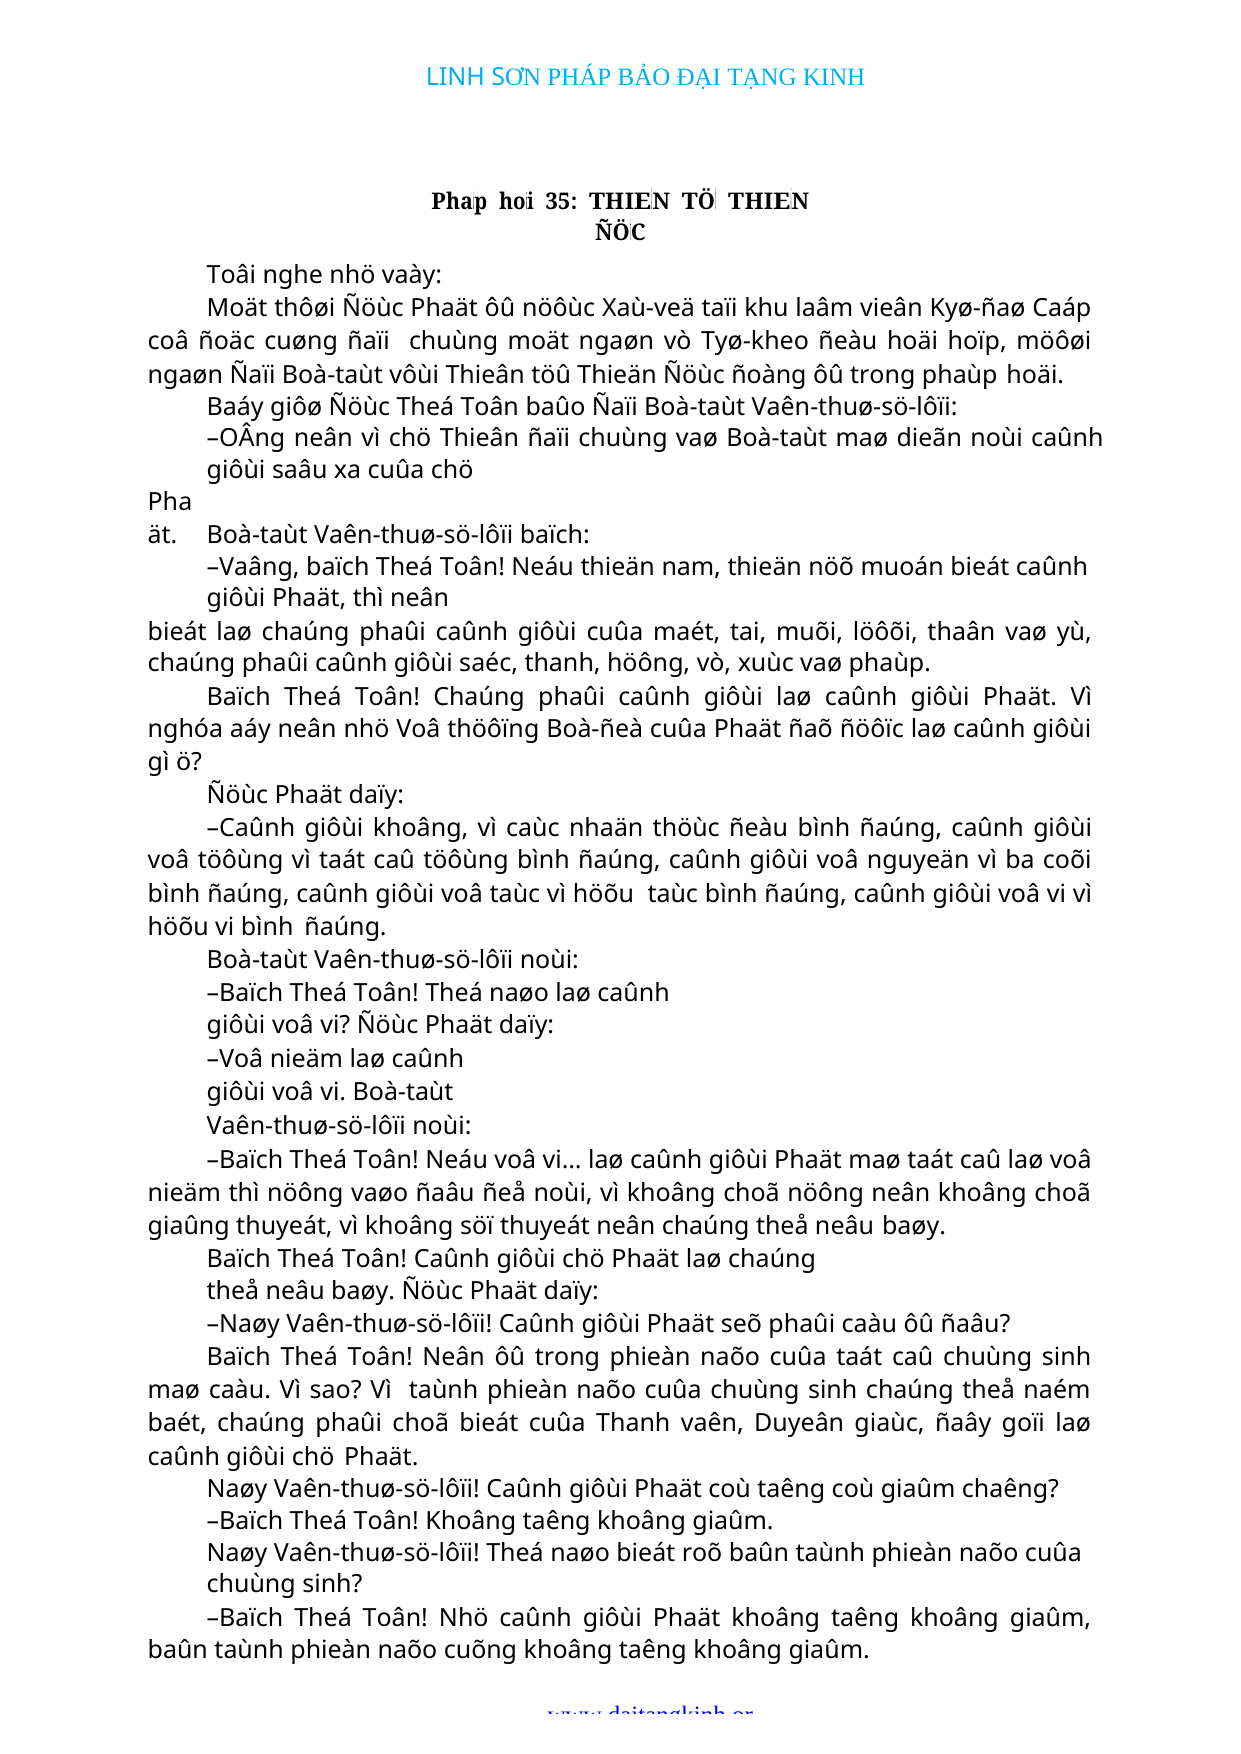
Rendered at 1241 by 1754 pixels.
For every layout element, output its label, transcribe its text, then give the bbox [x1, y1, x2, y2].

text –Vaâng, baïch Theá Toân! Neáu thieän nam, thieän nöõ muoán bieát caûnh giôùi Phaät, thì neân [206, 550, 1105, 613]
text –Baïch Theá Toân! Theá naøo laø caûnh giôùi voâ vi? Ñöùc Phaät daïy: [206, 974, 714, 1041]
text –OÂng neân vì chö Thieân ñaïi chuùng vaø Boà-taùt maø dieãn noùi caûnh giôùi saâu xa cuûa chö [206, 422, 1105, 484]
text Ñöùc Phaät daïy: [206, 778, 1105, 809]
text bieát laø chaúng phaûi caûnh giôùi cuûa maét, tai, muõi, löôõi, thaân vaø yù, chaúng phaûi caûnh giôùi saéc, thanh, höông, vò, xuùc vaø phaùp. [147, 614, 1093, 679]
text –Baïch Theá Toân! Neáu voâ vi… laø caûnh giôùi Phaät maø taát caû laø voâ nieäm thì nöông vaøo ñaâu ñeå noùi, vì khoâng choã nöông neân khoâng choã giaûng thuyeát, vì khoâng söï thuyeát neân chaúng theå neâu baøy. [147, 1141, 1093, 1242]
text Phaùp hoäi 35: THIEÂN TÖÛ THIEÄN ÑÖÙC [409, 185, 831, 248]
text –Baïch Theá Toân! Nhö caûnh giôùi Phaät khoâng taêng khoâng giaûm, baûn taùnh phieàn naõo cuõng khoâng taêng khoâng giaûm. [147, 1599, 1092, 1666]
text Naøy Vaên-thuø-sö-lôïi! Caûnh giôùi Phaät coù taêng coù giaûm chaêng? [206, 1472, 1105, 1504]
text Baïch Theá Toân! Caûnh giôùi chö Phaät laø chaúng theå neâu baøy. Ñöùc Phaät daïy: [206, 1242, 817, 1307]
text –Naøy Vaên-thuø-sö-lôïi! Caûnh giôùi Phaät seõ phaûi caàu ôû ñaâu? [206, 1307, 1105, 1339]
text –Baïch Theá Toân! Khoâng taêng khoâng giaûm. [206, 1504, 1105, 1536]
text Boà-taùt Vaên-thuø-sö-lôïi baïch: [206, 518, 1105, 550]
text Baïch Theá Toân! Neân ôû trong phieàn naõo cuûa taát caû chuùng sinh maø caàu. Vì sao? Vì taùnh phieàn naõo cuûa chuùng sinh chaúng theå naém baét, chaúng phaûi choã bieát cuûa Thanh vaên, Duyeân giaùc, ñaây goïi laø caûnh giôùi chö Phaät. [147, 1339, 1093, 1472]
text Moät thôøi Ñöùc Phaät ôû nöôùc Xaù-veä taïi khu laâm vieân Kyø-ñaø Caáp coâ ñoäc cuøng ñaïi chuùng moät ngaøn vò Tyø-kheo ñeàu hoäi hoïp, möôøi ngaøn Ñaïi Boà-taùt vôùi Thieân töû Thieän Ñöùc ñoàng ôû trong phaùp hoäi. [147, 290, 1093, 390]
text –Caûnh giôùi khoâng, vì caùc nhaän thöùc ñeàu bình ñaúng, caûnh giôùi voâ töôùng vì taát caû töôùng bình ñaúng, caûnh giôùi voâ nguyeän vì ba coõi bình ñaúng, caûnh giôùi voâ taùc vì höõu taùc bình ñaúng, caûnh giôùi voâ vi vì höõu vi bình ñaúng. [147, 809, 1093, 943]
text Toâi nghe nhö vaày: [206, 258, 1105, 290]
text Boà-taùt Vaên-thuø-sö-lôïi noùi: [206, 943, 1105, 974]
text Naøy Vaên-thuø-sö-lôïi! Theá naøo bieát roõ baûn taùnh phieàn naõo cuûa chuùng sinh? [206, 1536, 1105, 1599]
text –Voâ nieäm laø caûnh giôùi voâ vi. Boà-taùt Vaên-thuø-sö-lôïi noùi: [206, 1041, 515, 1141]
text Baáy giôø Ñöùc Theá Toân baûo Ñaïi Boà-taùt Vaên-thuø-sö-lôïi: [206, 390, 1105, 422]
text Baïch Theá Toân! Chaúng phaûi caûnh giôùi laø caûnh giôùi Phaät. Vì nghóa aáy neân nhö Voâ thöôïng Boà-ñeà cuûa Phaät ñaõ ñöôïc laø caûnh giôùi gì ö? [147, 679, 1093, 778]
text Phaät. [147, 484, 202, 550]
